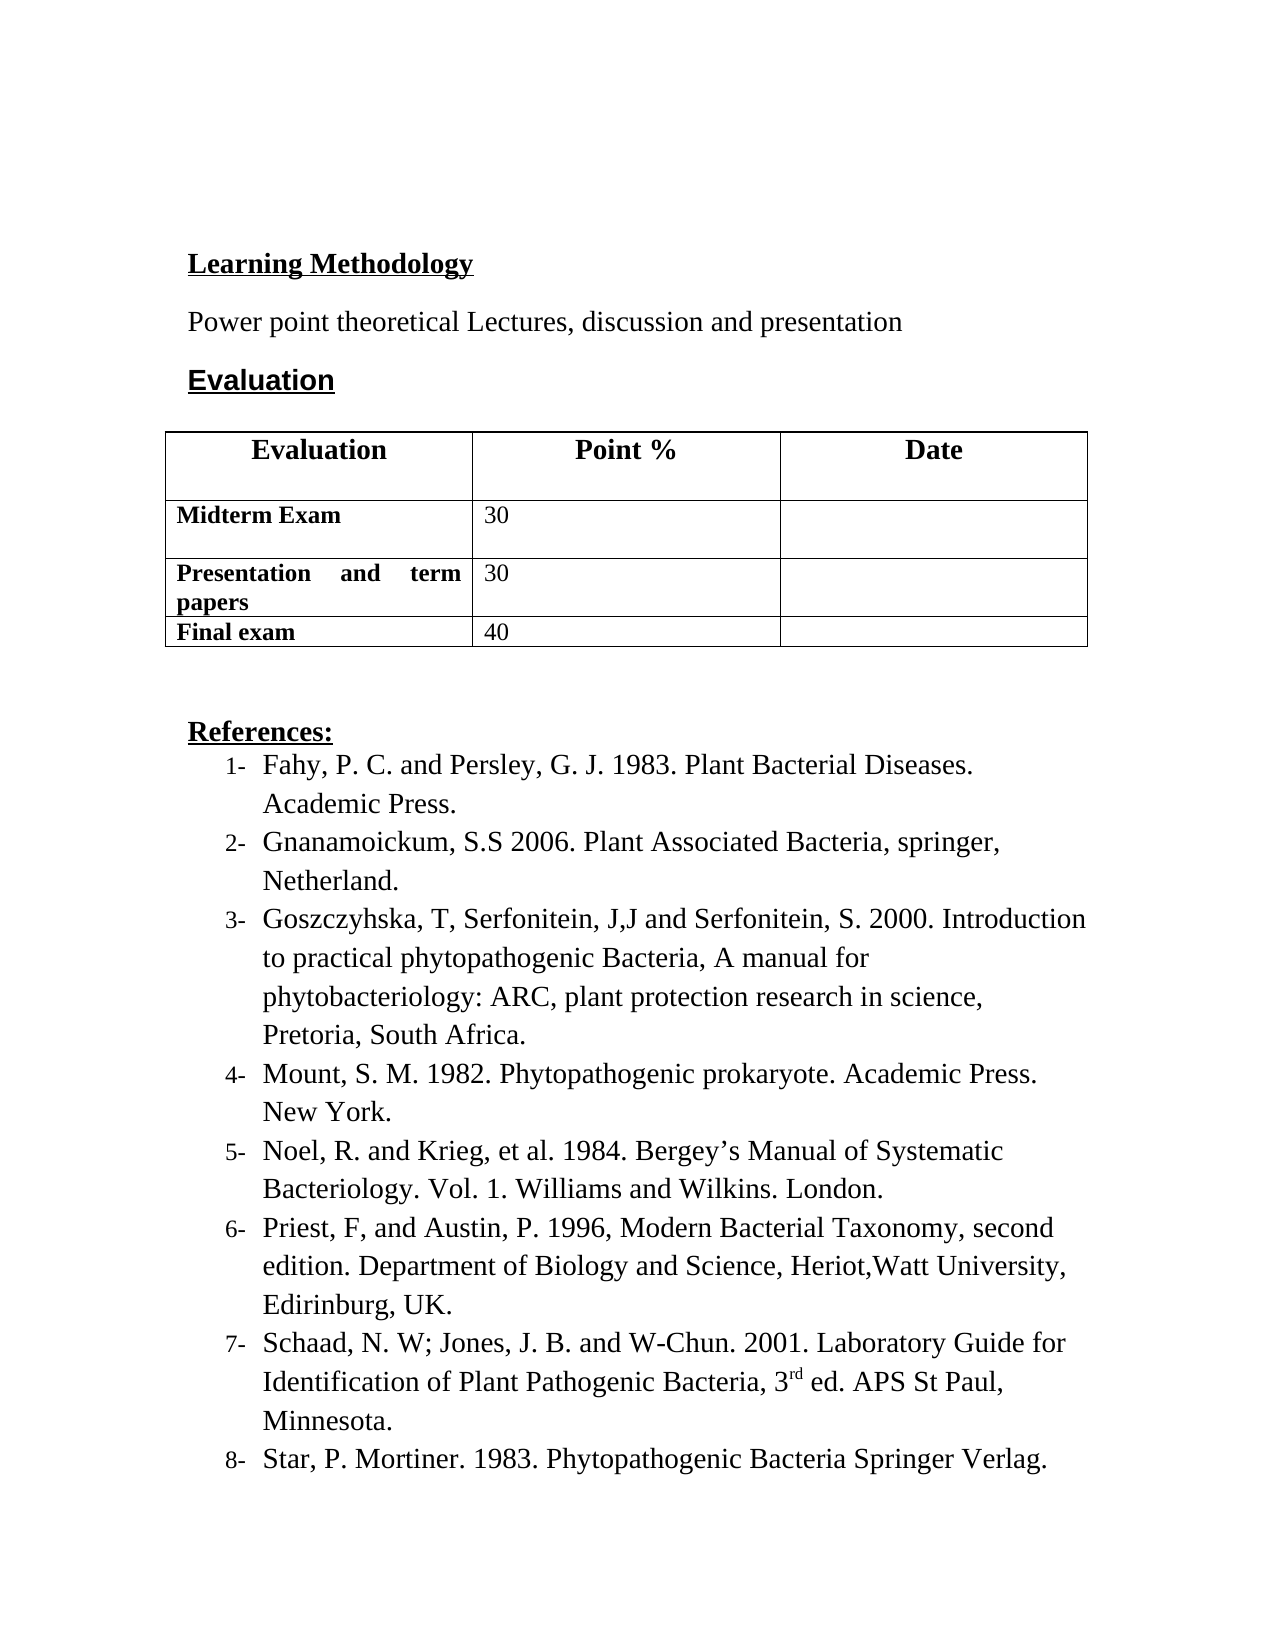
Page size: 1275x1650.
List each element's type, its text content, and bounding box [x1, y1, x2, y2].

table_cell Presentation and term papers [166, 559, 472, 616]
list Gnanamoickum, S.S 2006. Plant Associated Bacteria, springer, Netherland. [225, 824, 1087, 897]
table_cell Final exam [166, 617, 472, 646]
table_cell [781, 617, 1087, 646]
table_header Evaluation [166, 433, 472, 499]
table_header Date [781, 433, 1087, 499]
list Mount, S. M. 1982. Phytopathogenic prokaryote. Academic Press. New York. [225, 1056, 1087, 1128]
table_cell 30 [473, 501, 780, 557]
table_cell Midterm Exam [166, 501, 472, 557]
table_cell [781, 559, 1087, 616]
list Schaad, N. W; Jones, J. B. and W-Chun. 2001. Laboratory Guide for Identification of Plant Pathogenic Bacteria, 3rd ed. APS St Paul, Minnesota. [225, 1326, 1087, 1436]
list Goszczyhska, T, Serfonitein, J,J and Serfonitein, S. 2000. Introduction to practical phytopathogenic Bacteria, A manual for phytobacteriology: ARC, plant protection research in science, Pretoria, South Africa. [225, 902, 1087, 1051]
text Learning Methodology [187, 246, 1087, 279]
text Evaluation [187, 363, 1087, 396]
list Star, P. Mortiner. 1983. Phytopathogenic Bacteria Springer Verlag. [225, 1441, 1087, 1475]
text References: [187, 714, 1087, 747]
table_cell 40 [473, 617, 780, 646]
table_cell 30 [473, 559, 780, 616]
list Fahy, P. C. and Persley, G. J. 1983. Plant Bacterial Diseases. Academic Press. [225, 747, 1087, 819]
table_header Point % [473, 433, 780, 499]
text Power point theoretical Lectures, discussion and presentation [187, 304, 1087, 338]
list Priest, F, and Austin, P. 1996, Modern Bacterial Taxonomy, second edition. Department of Biology and Science, Heriot,Watt University, Edirinburg, UK. [225, 1210, 1087, 1321]
table_cell [781, 501, 1087, 557]
list Noel, R. and Krieg, et al. 1984. Bergey’s Manual of Systematic Bacteriology. Vol. 1. Williams and Wilkins. London. [225, 1133, 1087, 1205]
